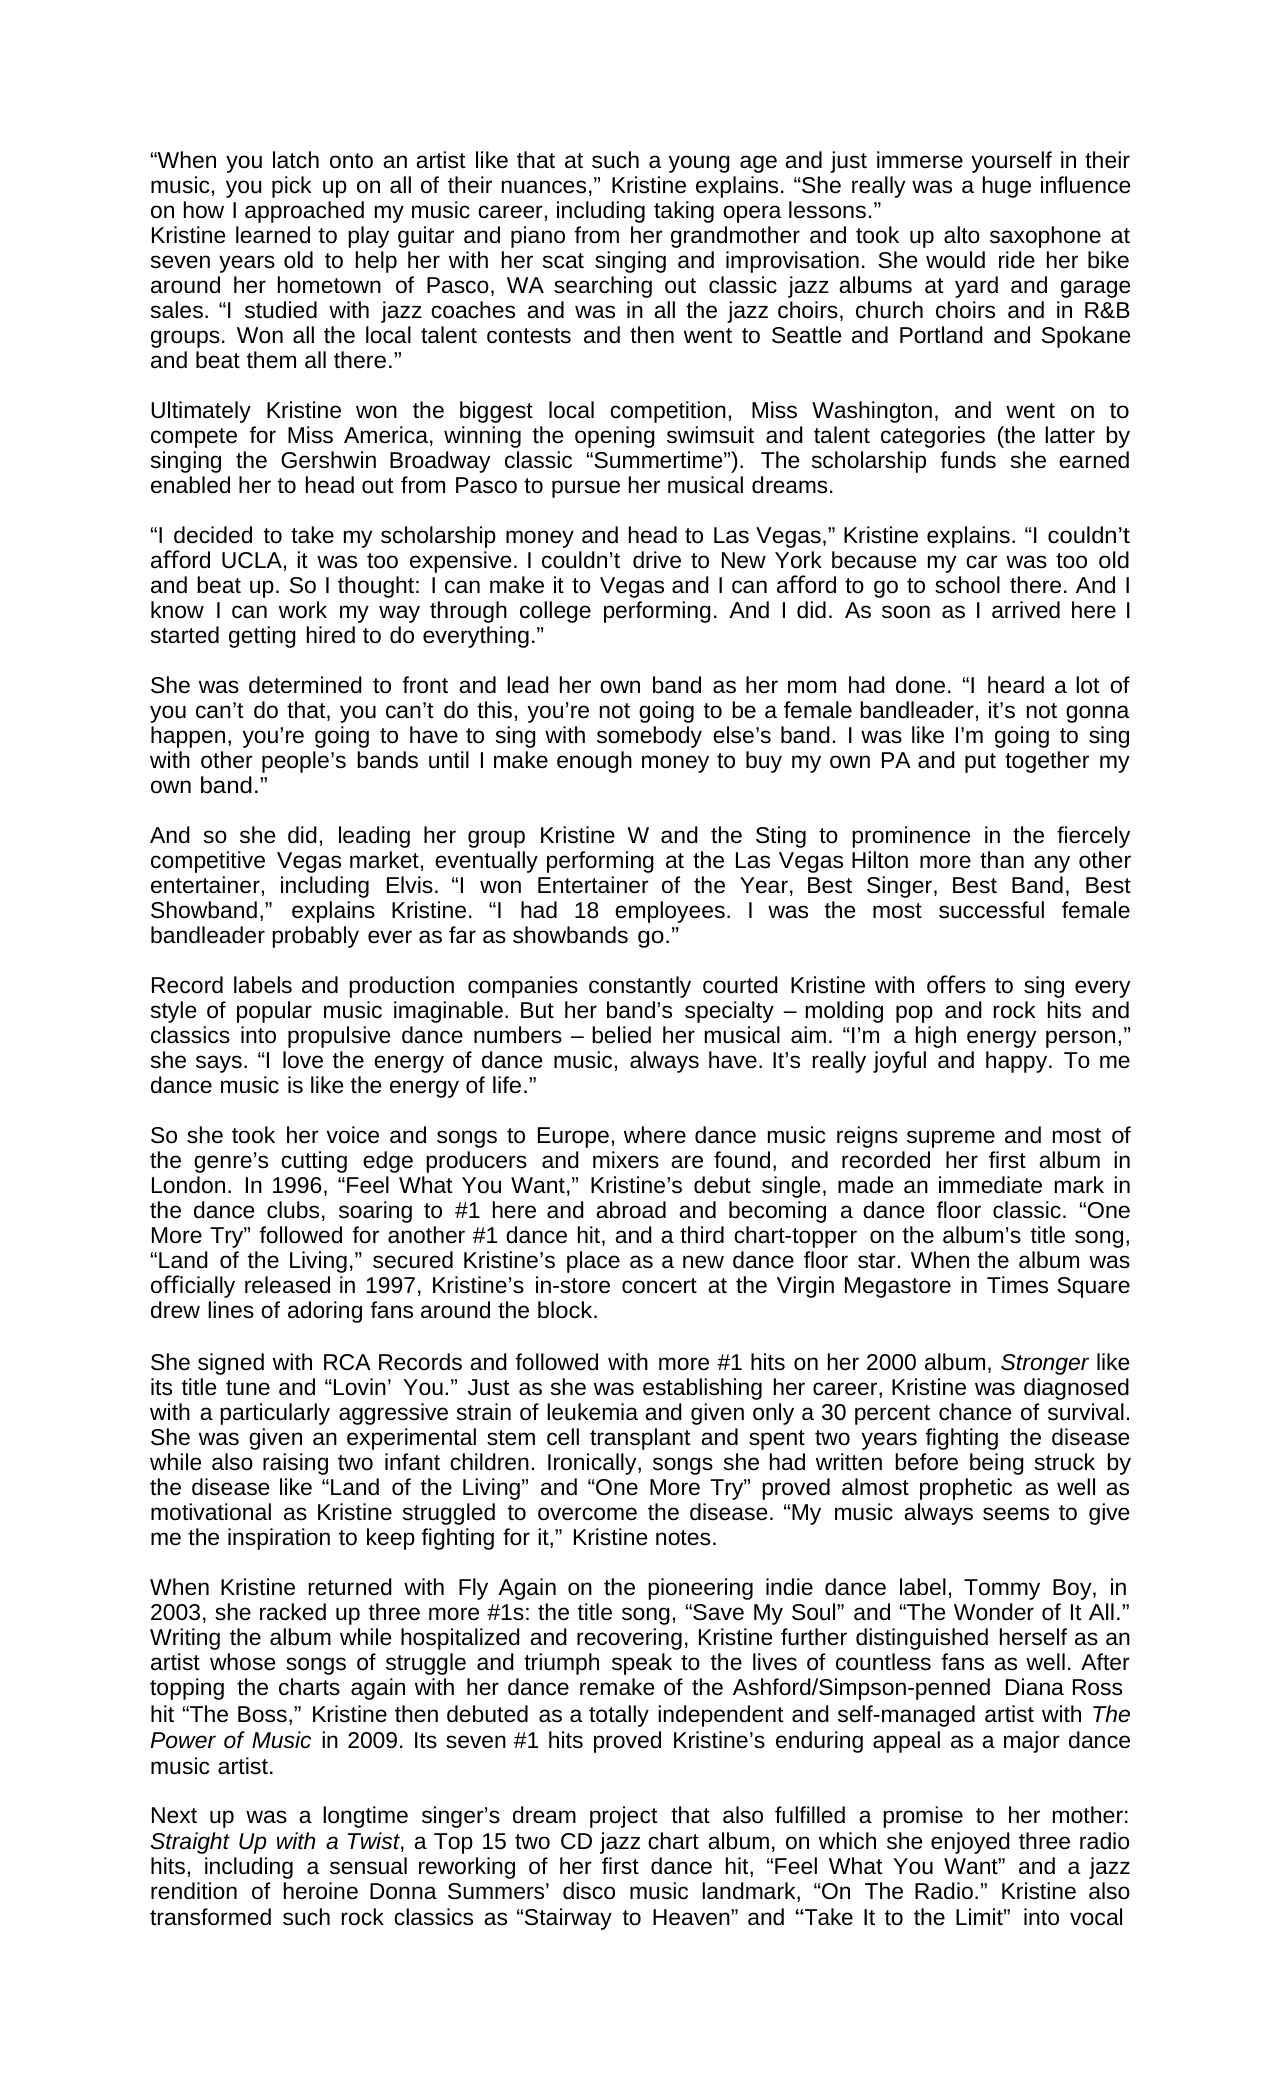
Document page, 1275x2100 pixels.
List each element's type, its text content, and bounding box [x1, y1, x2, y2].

text “I decided to take my scholarship money and head to Las Vegas,” Kristine explains. “I couldn’t aﬀord UCLA, it was too expensive. I couldn’t drive to New York because my car was too old and beat up. So I thought: I can make it to Vegas and I can aﬀord to go to school there. And I know I can work my way through college performing. And I did. As soon as I arrived here I started getting hired to do everything.” [150, 524, 1131, 649]
text Ultimately Kristine won the biggest local competition, Miss Washington, and went on to compete for Miss America, winning the opening swimsuit and talent categories (the latter by singing the Gershwin Broadway classic “Summertime”). The scholarship funds she earned enabled her to head out from Pasco to pursue her musical dreams. [150, 399, 1131, 499]
text 2003, she racked up three more #1s: the title song, “Save My Soul” and “The Wonder of It All.” Writing the album while hospitalized and recovering, Kristine further distinguished herself as an artist whose songs of struggle and triumph speak to the lives of countless fans as well. After topping the charts again with her dance remake of the Ashford/Simpson-penned Diana Ross [150, 1601, 1131, 1701]
text So she took her voice and songs to Europe, where dance music reigns supreme and most of the genre’s cutting edge producers and mixers are found, and recorded her first album in London. In 1996, “Feel What You Want,” Kristine’s debut single, made an immediate mark in the dance clubs, soaring to #1 here and abroad and becoming a dance floor classic. “One More Try” followed for another #1 dance hit, and a third chart-topper on the album’s title song, “Land of the Living,” secured Kristine’s place as a new dance floor star. When the album was oﬃcially released in 1997, Kristine’s in-store concert at the Virgin Megastore in Times Square drew lines of adoring fans around the block. [150, 1124, 1131, 1324]
text And so she did, leading her group Kristine W and the Sting to prominence in the fiercely competitive Vegas market, eventually performing at the Las Vegas Hilton more than any other entertainer, including Elvis. “I won Entertainer of the Year, Best Singer, Best Band, Best Showband,” explains Kristine. “I had 18 employees. I was the most successful female bandleader probably ever as far as showbands go.” [150, 824, 1131, 949]
text She signed with RCA Records and followed with more #1 hits on her 2000 album, Stronger like its title tune and “Lovin’ You.” Just as she was establishing her career, Kristine was diagnosed with a particularly aggressive strain of leukemia and given only a 30 percent chance of survival. She was given an experimental stem cell transplant and spent two years fighting the disease while also raising two infant children. Ironically, songs she had written before being struck by the disease like “Land of the Living” and “One More Try” proved almost prophetic as well as motivational as Kristine struggled to overcome the disease. “My music always seems to give me the inspiration to keep fighting for it,” Kristine notes. [150, 1351, 1131, 1551]
text Record labels and production companies constantly courted Kristine with oﬀers to sing every style of popular music imaginable. But her band’s specialty – molding pop and rock hits and classics into propulsive dance numbers – belied her musical aim. “I’m a high energy person,” she says. “I love the energy of dance music, always have. It’s really joyful and happy. To me dance music is like the energy of life.” [150, 974, 1131, 1099]
text hit “The Boss,” Kristine then debuted as a totally independent and self-managed artist with The Power of Music in 2009. Its seven #1 hits proved Kristine’s enduring appeal as a major dance music artist. [150, 1702, 1131, 1779]
text Next up was a longtime singer’s dream project that also fulfilled a promise to her mother: Straight Up with a Twist, a Top 15 two CD jazz chart album, on which she enjoyed three radio hits, including a sensual reworking of her first dance hit, “Feel What You Want” and a jazz rendition of heroine Donna Summers’ disco music landmark, “On The Radio.” Kristine also transformed such rock classics as “Stairway to Heaven” and “Take It to the Limit” into vocal [150, 1803, 1131, 1930]
text “When you latch onto an artist like that at such a young age and just immerse yourself in their music, you pick up on all of their nuances,” Kristine explains. “She really was a huge influence on how I approached my music career, including taking opera lessons.” [150, 149, 1131, 224]
text When Kristine returned with Fly Again on the pioneering indie dance label, Tommy Boy, in [150, 1574, 1131, 1601]
text She was determined to front and lead her own band as her mom had done. “I heard a lot of you can’t do that, you can’t do this, you’re not going to be a female bandleader, it’s not gonna happen, you’re going to have to sing with somebody else’s band. I was like I’m going to sing with other people’s bands until I make enough money to buy my own PA and put together my own band.” [150, 674, 1131, 799]
text Kristine learned to play guitar and piano from her grandmother and took up alto saxophone at seven years old to help her with her scat singing and improvisation. She would ride her bike around her hometown of Pasco, WA searching out classic jazz albums at yard and garage sales. “I studied with jazz coaches and was in all the jazz choirs, church choirs and in R&B groups. Won all the local talent contests and then went to Seattle and Portland and Spokane and beat them all there.” [150, 224, 1131, 374]
